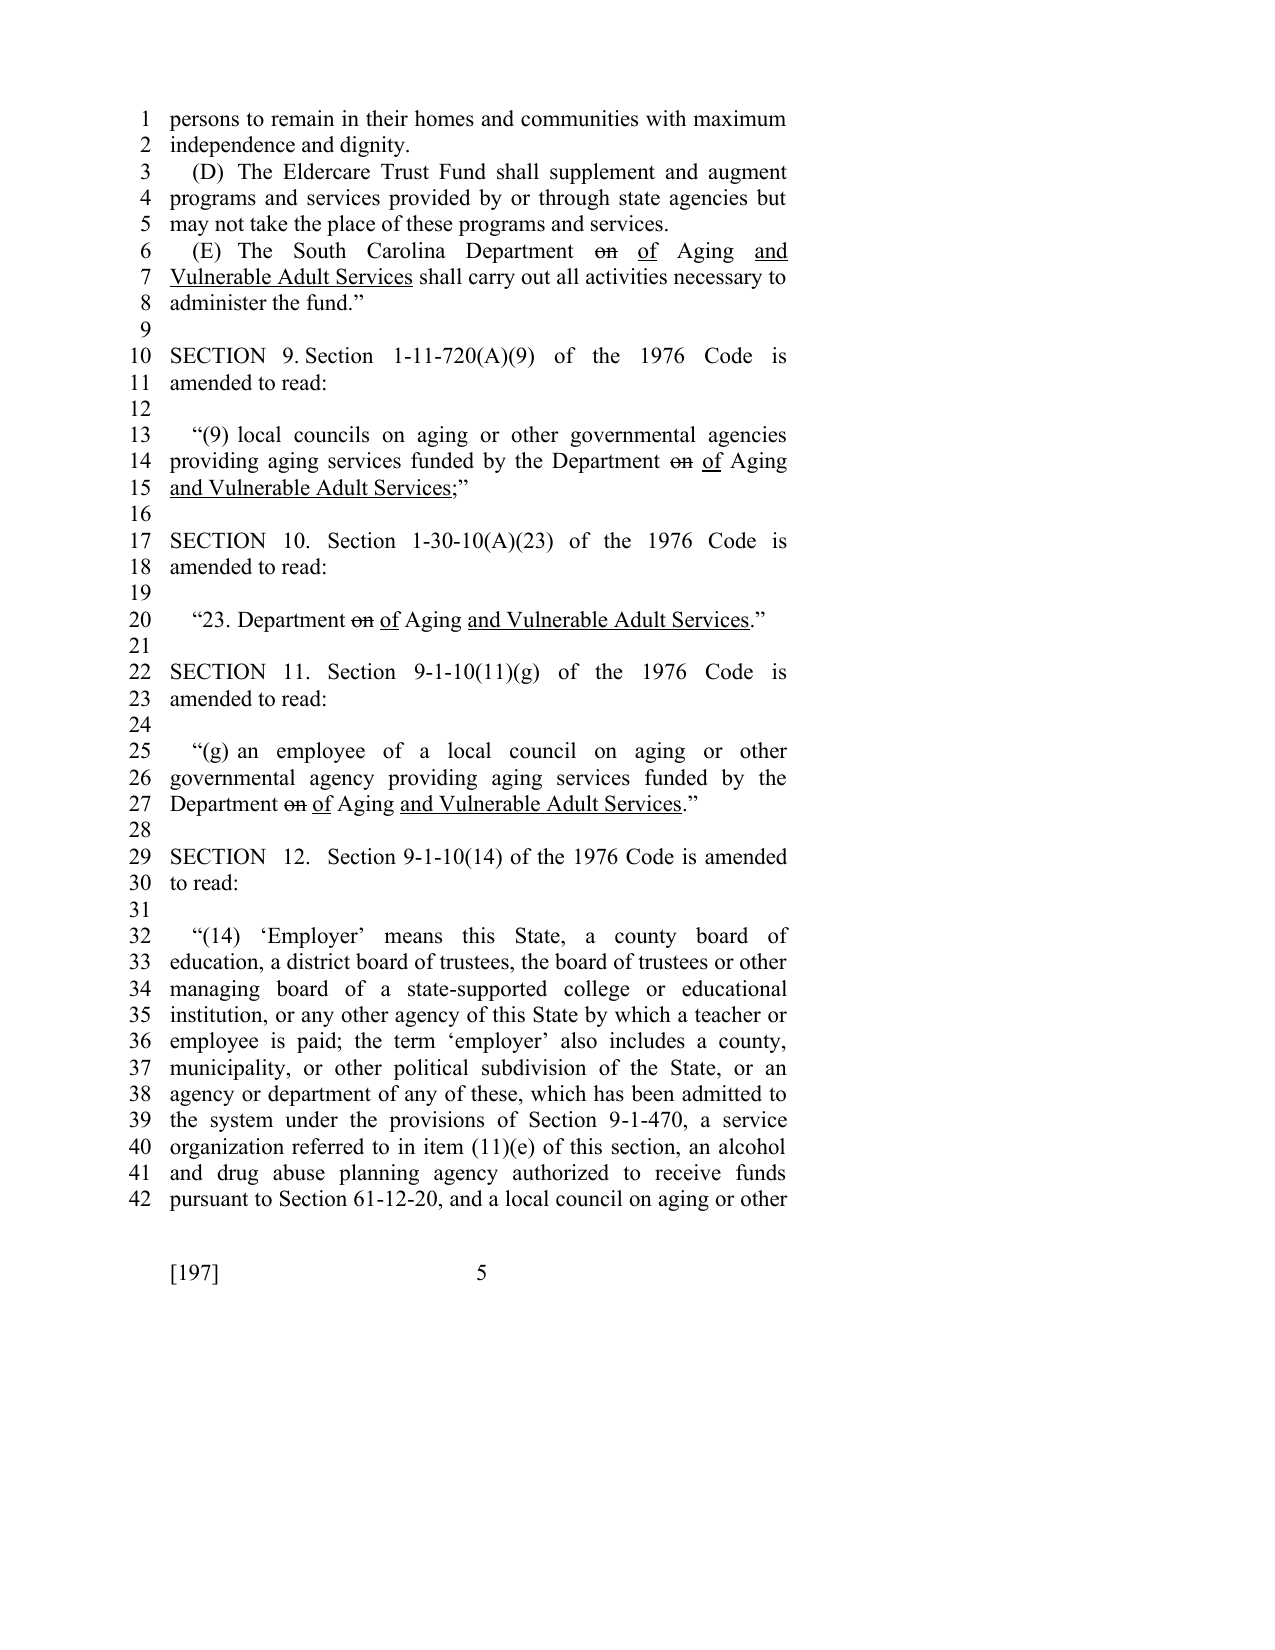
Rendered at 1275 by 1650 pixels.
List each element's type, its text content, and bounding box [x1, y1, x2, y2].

text “23. Department on of Aging and Vulnerable Adult Services.” [169, 606, 787, 632]
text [169, 922, 787, 1212]
text SECTION 9. Section 1-11-720(A)(9) of the 1976 Code is amended to read: [169, 342, 787, 395]
text SECTION 11. Section 9-1-10(11)(g) of the 1976 Code is amended to read: [169, 658, 787, 711]
text “(g) an employee of a local council on aging or other governmental agency providing aging services funded by the Department on of Aging and Vulnerable Adult Services.” [169, 737, 787, 817]
text (D) The Eldercare Trust Fund shall supplement and augment programs and services provided by or through state agencies but may not take the place of these programs and services. [169, 158, 787, 237]
text “(9) local councils on aging or other governmental agencies providing aging services funded by the Department on of Aging and Vulnerable Adult Services;” [169, 421, 787, 500]
text SECTION 10. Section 1-30-10(A)(23) of the 1976 Code is amended to read: [169, 527, 787, 579]
text SECTION 12. Section 9-1-10(14) of the 1976 Code is amended to read: [169, 843, 787, 896]
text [169, 105, 787, 158]
text (E) The South Carolina Department on of Aging and Vulnerable Adult Services shall carry out all activities necessary to administer the fund.” [169, 237, 787, 316]
